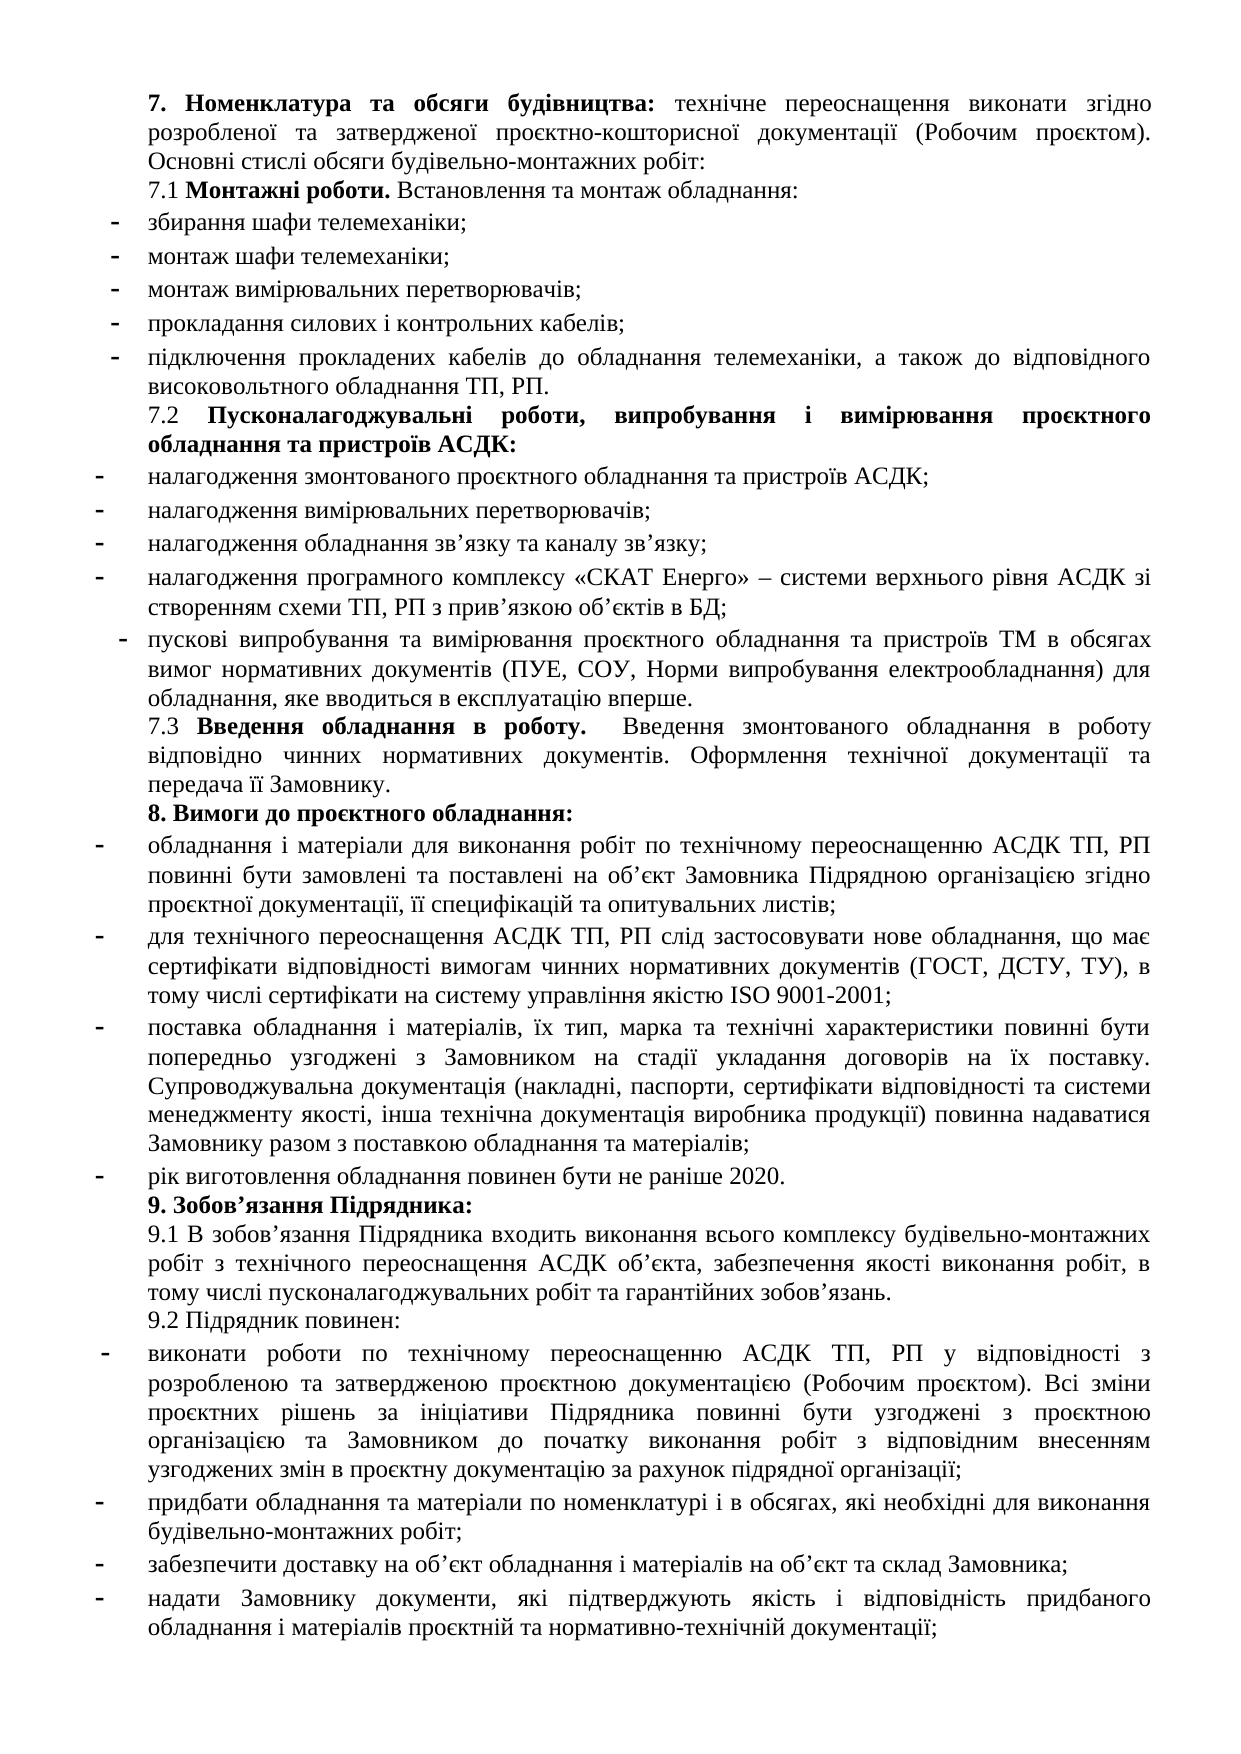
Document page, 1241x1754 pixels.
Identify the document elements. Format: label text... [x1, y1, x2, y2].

text 7.1 Монтажні роботи. Встановлення та монтаж обладнання: [148, 175, 1152, 203]
list прокладання силових і контрольних кабелів; [110, 304, 1152, 338]
list налагодження змонтованого проєктного обладнання та пристроїв АСДК; [94, 457, 1152, 491]
list збирання шафи телемеханіки; [110, 203, 1152, 237]
list виконати роботи по технічному переоснащенню АСДК ТП, РП у відповідності з розробленою та затвердженою проєктною документацією (Робочим проєктом). Всі зміни проєктних рішень за ініціативи Підрядника повинні бути узгоджені з проєктною організацією та Замовником до початку виконання робіт з відповідним внесенням узгоджених змін в проєктну документацію за рахунок підрядної організації; [100, 1334, 1152, 1483]
text 7.3 Введення обладнання в роботу. Введення змонтованого обладнання в роботу відповідно чинних нормативних документів. Оформлення технічної документації та передача її Замовнику. [148, 711, 1152, 798]
list надати Замовнику документи, які підтверджують якість і відповідність придбаного обладнання і матеріалів проєктній та нормативно-технічній документації; [94, 1579, 1152, 1641]
list монтаж шафи телемеханіки; [110, 237, 1152, 271]
list рік виготовлення обладнання повинен бути не раніше 2020. [94, 1157, 1152, 1191]
list монтаж вимірювальних перетворювачів; [110, 271, 1152, 304]
text 9.2 Підрядник повинен: [148, 1306, 1152, 1334]
list налагодження програмного комплексу «СКАТ Енерго» – системи верхнього рівня АСДК зі створенням схеми ТП, РП з прив’язкою об’єктів в БД; [94, 558, 1152, 620]
list для технічного переоснащення АСДК ТП, РП слід застосовувати нове обладнання, що має сертифікати відповідності вимогам чинних нормативних документів (ГОСТ, ДСТУ, ТУ), в тому числі сертифікати на систему управління якістю ISO 9001-2001; [94, 917, 1152, 1008]
text 8. Вимоги до проєктного обладнання: [148, 798, 1152, 826]
list налагодження вимірювальних перетворювачів; [94, 491, 1152, 524]
list придбати обладнання та матеріали по номенклатурі і в обсягах, які необхідні для виконання будівельно-монтажних робіт; [94, 1483, 1152, 1545]
list забезпечити доставку на об’єкт обладнання і матеріалів на об’єкт та склад Замовника; [94, 1545, 1152, 1579]
text 9.1 В зобов’язання Підрядника входить виконання всього комплексу будівельно-монтажних робіт з технічного переоснащення АСДК об’єкта, забезпечення якості виконання робіт, в тому числі пусконалагоджувальних робіт та гарантійних зобов’язань. [148, 1219, 1152, 1306]
list обладнання і матеріали для виконання робіт по технічному переоснащенню АСДК ТП, РП повинні бути замовлені та поставлені на об’єкт Замовника Підрядною організацією згідно проєктної документації, її специфікацій та опитувальних листів; [94, 826, 1152, 917]
list поставка обладнання і матеріалів, їх тип, марка та технічні характеристики повинні бути попередньо узгоджені з Замовником на стадії укладання договорів на їх поставку. Супроводжувальна документація (накладні, паспорти, сертифікати відповідності та системи менеджменту якості, інша технічна документація виробника продукції) повинна надаватися Замовнику разом з поставкою обладнання та матеріалів; [94, 1008, 1152, 1157]
list пускові випробування та вимірювання проєктного обладнання та пристроїв ТМ в обсягах вимог нормативних документів (ПУЕ, СОУ, Норми випробування електрообладнання) для обладнання, яке вводиться в експлуатацію вперше. [118, 620, 1152, 711]
text 7. Номенклатура та обсяги будівництва: технічне переоснащення виконати згідно розробленої та затвердженої проєктно-кошторисної документації (Робочим проєктом). Основні стислі обсяги будівельно-монтажних робіт: [148, 88, 1152, 175]
list налагодження обладнання зв’язку та каналу зв’язку; [94, 524, 1152, 558]
text 9. Зобов’язання Підрядника: [148, 1191, 1152, 1219]
list підключення прокладених кабелів до обладнання телемеханіки, а також до відповідного високовольтного обладнання ТП, РП. [110, 338, 1152, 400]
text 7.2 Пусконалагоджувальні роботи, випробування і вимірювання проєктного обладнання та пристроїв АСДК: [148, 400, 1152, 457]
